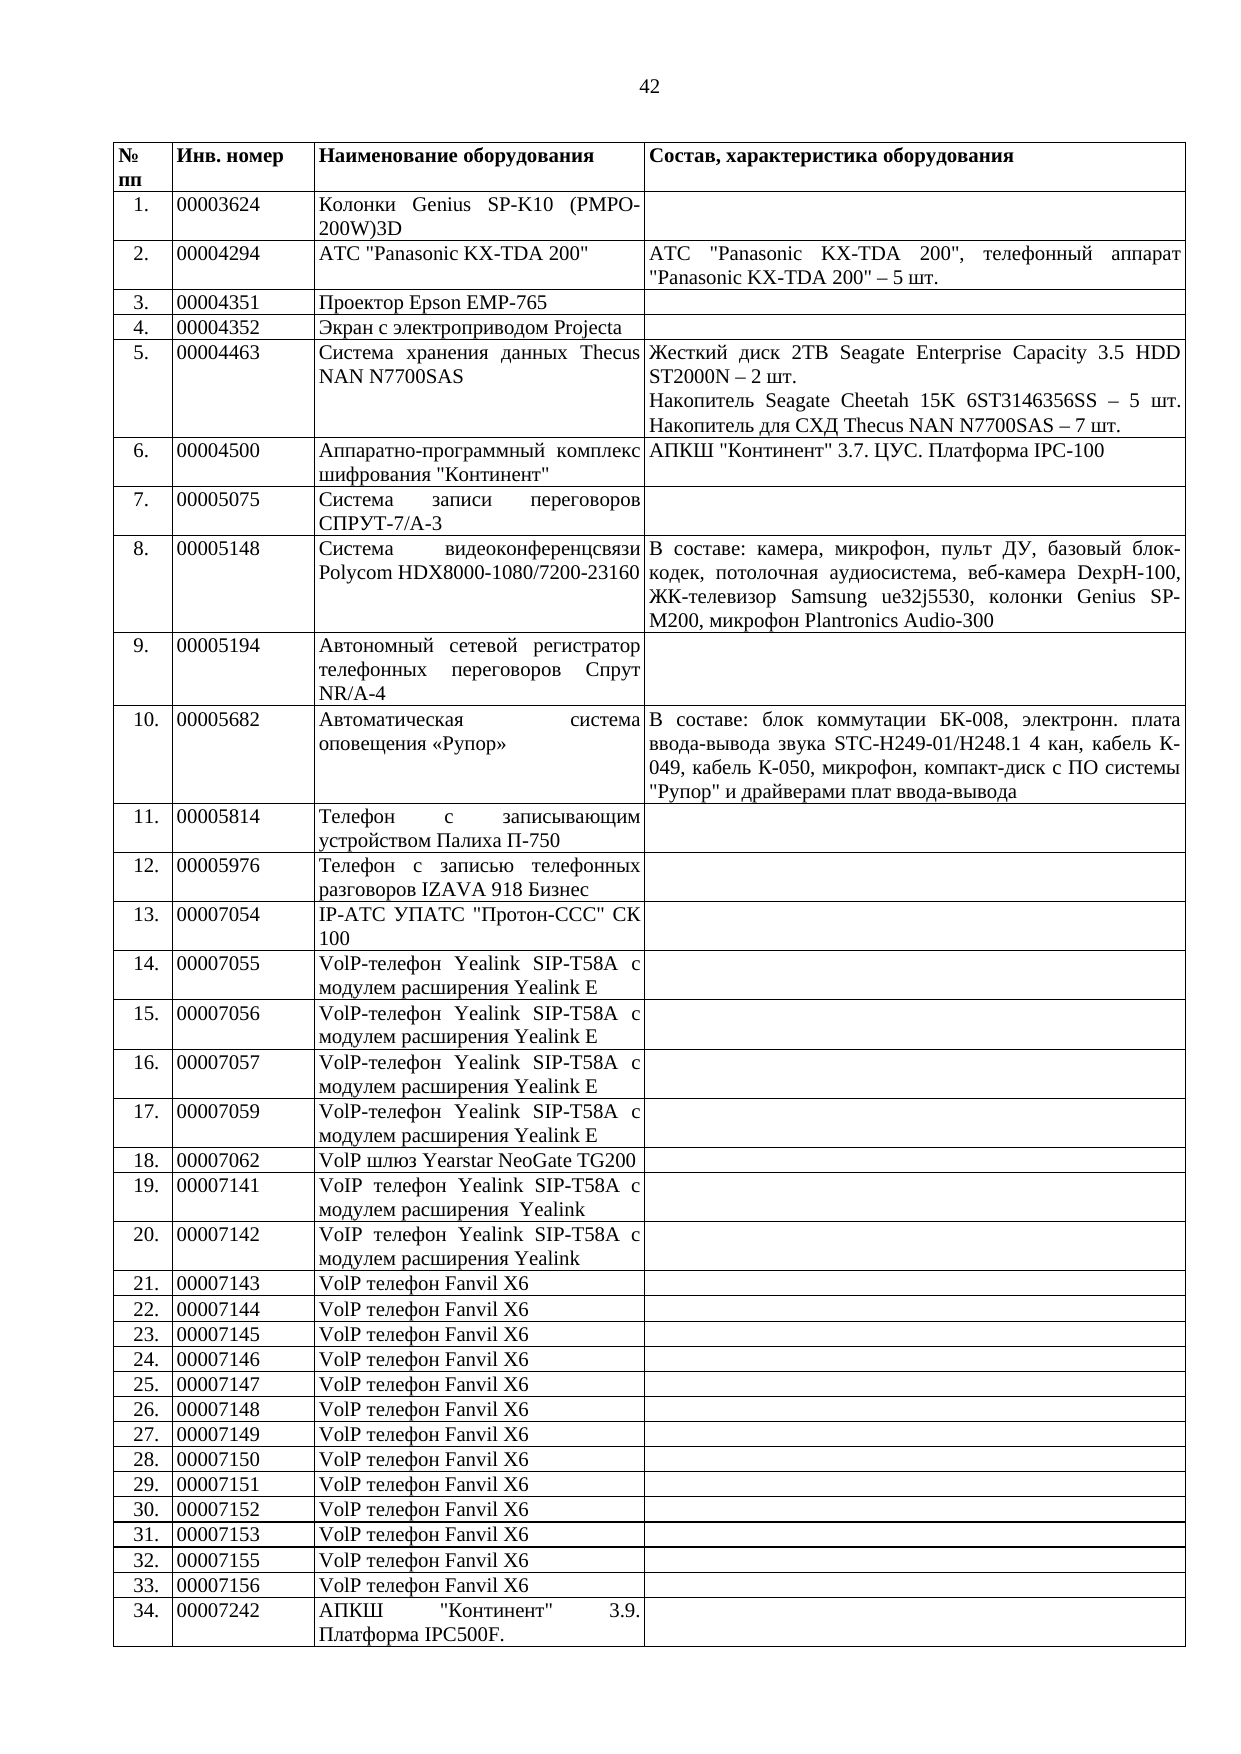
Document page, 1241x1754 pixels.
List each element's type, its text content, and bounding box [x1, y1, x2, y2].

table_cell [645, 633, 1185, 705]
table_cell [645, 1447, 1185, 1471]
table_cell Система записи переговоров СПРУТ-7/А-3 [315, 487, 644, 535]
table_cell 00007149 [173, 1422, 314, 1446]
table_cell VoIP телефон Yealink SIP-T58A с модулем расширения Yealink [315, 1173, 644, 1221]
table_cell 00007156 [173, 1573, 314, 1597]
table_cell 00007150 [173, 1447, 314, 1471]
table_header № пп [114, 143, 172, 191]
table_cell [114, 1173, 172, 1221]
table_cell [645, 1472, 1185, 1496]
table_cell [645, 1548, 1185, 1572]
table_cell 00007153 [173, 1523, 314, 1546]
table_cell [645, 804, 1185, 852]
table_cell [645, 290, 1185, 314]
table_cell 00005148 [173, 536, 314, 632]
table_cell 00004352 [173, 315, 314, 339]
table_cell 00007054 [173, 902, 314, 950]
table_cell 00007146 [173, 1347, 314, 1371]
table_cell VolP телефон Fanvil X6 [315, 1422, 644, 1446]
table_cell Автономный сетевой регистратор телефонных переговоров Спрут NR/A-4 [315, 633, 644, 705]
table_cell [645, 902, 1185, 950]
table_cell Телефон с записью телефонных разговоров IZAVA 918 Бизнес [315, 853, 644, 901]
table_cell Колонки Genius SP-K10 (РМРО-200W)3D [315, 192, 644, 240]
table_cell 00007062 [173, 1148, 314, 1172]
table_cell [114, 706, 172, 803]
table_cell VolP телефон Fanvil X6 [315, 1447, 644, 1471]
table_cell [645, 1523, 1185, 1546]
table_cell [645, 1497, 1185, 1521]
table_cell [114, 315, 172, 339]
table_cell Аппаратно-программный комплекс шифрования "Континент" [315, 438, 644, 486]
table_cell 00007142 [173, 1222, 314, 1270]
table_cell [114, 536, 172, 632]
table_cell [114, 1497, 172, 1521]
table_cell 00004500 [173, 438, 314, 486]
table_cell АПКШ "Континент" 3.9. Платформа IPC500F. [315, 1598, 644, 1646]
table_cell [114, 1271, 172, 1295]
table_cell 00007242 [173, 1598, 314, 1646]
table_cell 00007147 [173, 1372, 314, 1396]
table_cell [114, 1099, 172, 1147]
table_cell VolP телефон Fanvil X6 [315, 1347, 644, 1371]
table_cell [645, 487, 1185, 535]
table_header Наименование оборудования [315, 143, 644, 191]
table_cell [114, 1347, 172, 1371]
table_cell VolP телефон Fanvil X6 [315, 1573, 644, 1597]
table_cell [114, 1148, 172, 1172]
table_cell [114, 853, 172, 901]
table_cell АТС "Panasonic KX-TDA 200" [315, 241, 644, 289]
table_cell 00007055 [173, 951, 314, 999]
table_cell [645, 1148, 1185, 1172]
table_cell [645, 1050, 1185, 1098]
table_cell Телефон с записывающим устройством Палиха П-750 [315, 804, 644, 852]
table_cell [645, 315, 1185, 339]
table_cell [645, 1173, 1185, 1221]
table_cell 00003624 [173, 192, 314, 240]
table_cell Жесткий диск 2ТВ Seagate Enterprise Capacity 3.5 HDD ST2000N – 2 шт. Накопитель Seagate Cheetah 15K 6ST3146356SS – 5 шт. Накопитель для СХД Thecus NAN N7700SAS – 7 шт. [645, 340, 1185, 437]
table_cell [114, 192, 172, 240]
table_cell VolP телефон Fanvil X6 [315, 1322, 644, 1346]
table_cell [645, 1222, 1185, 1270]
table_cell В составе: блок коммутации БК-008, электронн. плата ввода-вывода звука STC-H249-01/H248.1 4 кан, кабель К-049, кабель К-050, микрофон, компакт-диск с ПО системы "Рупор" и драйверами плат ввода-вывода [645, 706, 1185, 803]
table_cell [114, 1523, 172, 1546]
table_cell 00004294 [173, 241, 314, 289]
table_cell VolP-телефон Yealink SIP-T58A с модулем расширения Yealink E [315, 1050, 644, 1098]
table_cell [114, 951, 172, 999]
table_cell 00007143 [173, 1271, 314, 1295]
table_cell [114, 1573, 172, 1597]
table_cell Проектор Epson EMP-765 [315, 290, 644, 314]
table_cell 00007151 [173, 1472, 314, 1496]
table_cell [114, 1397, 172, 1421]
table_cell [114, 340, 172, 437]
table_cell [645, 1573, 1185, 1597]
table_cell [645, 1598, 1185, 1646]
table_cell [114, 1548, 172, 1572]
table_cell VolP телефон Fanvil X6 [315, 1296, 644, 1321]
table_cell [645, 1000, 1185, 1048]
table_header Инв. номер [173, 143, 314, 191]
table_cell [645, 1422, 1185, 1446]
table_cell Система хранения данных Thecus NAN N7700SAS [315, 340, 644, 437]
table_cell 00005682 [173, 706, 314, 803]
table_cell [114, 1000, 172, 1048]
table_cell [114, 1222, 172, 1270]
table_cell [645, 192, 1185, 240]
table_cell 00007141 [173, 1173, 314, 1221]
table_cell [114, 1372, 172, 1396]
table_cell VoIP телефон Yealink SIP-T58A с модулем расширения Yealink [315, 1222, 644, 1270]
table_cell VolP телефон Fanvil X6 [315, 1497, 644, 1521]
table_cell VolP шлюз Yearstar NeoGate TG200 [315, 1148, 644, 1172]
table_cell [645, 1372, 1185, 1396]
table_cell 00004351 [173, 290, 314, 314]
table_cell [114, 1050, 172, 1098]
table_cell VolP-телефон Yealink SIP-T58A с модулем расширения Yealink E [315, 1099, 644, 1147]
table_cell АТС "Panasonic KX-TDA 200", телефонный аппарат "Panasonic KX-TDA 200" – 5 шт. [645, 241, 1185, 289]
table_cell [114, 1472, 172, 1496]
table_cell [114, 1447, 172, 1471]
table_header Состав, характеристика оборудования [645, 143, 1185, 191]
table_cell Система видеоконференцсвязи Polycom HDX8000-1080/7200-23160 [315, 536, 644, 632]
table_cell 00004463 [173, 340, 314, 437]
table_cell [114, 902, 172, 950]
table_cell VolP телефон Fanvil X6 [315, 1548, 644, 1572]
table_cell 00007155 [173, 1548, 314, 1572]
table_cell IP-ATC УПАТС "Протон-ССС" СК 100 [315, 902, 644, 950]
table_cell 00007056 [173, 1000, 314, 1048]
table_cell [645, 1099, 1185, 1147]
table_cell 00007145 [173, 1322, 314, 1346]
table_cell [645, 853, 1185, 901]
table_cell [645, 951, 1185, 999]
table_cell VolP-телефон Yealink SIP-T58A с модулем расширения Yealink E [315, 1000, 644, 1048]
table_cell [645, 1347, 1185, 1371]
table_cell В составе: камера, микрофон, пульт ДУ, базовый блок-кодек, потолочная аудиосистема, веб-камера DexpH-100, ЖК-телевизор Samsung ue32j5530, колонки Genius SP-M200, микрофон Plantronics Audio-300 [645, 536, 1185, 632]
table_cell [645, 1271, 1185, 1295]
table_cell 00005814 [173, 804, 314, 852]
table_cell [114, 290, 172, 314]
table_cell [114, 1598, 172, 1646]
table_cell VolP телефон Fanvil X6 [315, 1472, 644, 1496]
table_cell 00007148 [173, 1397, 314, 1421]
table_cell VolP-телефон Yealink SIP-T58A с модулем расширения Yealink E [315, 951, 644, 999]
table_cell [645, 1397, 1185, 1421]
table_cell 00007059 [173, 1099, 314, 1147]
table_cell 00005976 [173, 853, 314, 901]
table_cell 00007144 [173, 1296, 314, 1321]
table_cell Экран с электроприводом Projecta [315, 315, 644, 339]
table_cell 00005194 [173, 633, 314, 705]
table_cell [114, 1296, 172, 1321]
table_cell 00007152 [173, 1497, 314, 1521]
table_cell АПКШ "Континент" 3.7. ЦУС. Платформа IPC-100 [645, 438, 1185, 486]
table_cell [114, 1322, 172, 1346]
table_cell [114, 241, 172, 289]
table_cell [114, 1422, 172, 1446]
table_cell [114, 487, 172, 535]
table_cell 00007057 [173, 1050, 314, 1098]
table_cell 00005075 [173, 487, 314, 535]
table_cell [114, 438, 172, 486]
table_cell [645, 1322, 1185, 1346]
table_cell VolP телефон Fanvil X6 [315, 1523, 644, 1546]
table_cell [645, 1296, 1185, 1321]
table_cell VolP телефон Fanvil X6 [315, 1397, 644, 1421]
table_cell VolP телефон Fanvil X6 [315, 1372, 644, 1396]
table_cell [114, 633, 172, 705]
table_cell VolP телефон Fanvil X6 [315, 1271, 644, 1295]
table_cell Автоматическая система оповещения «Рупор» [315, 706, 644, 803]
table_cell [114, 804, 172, 852]
